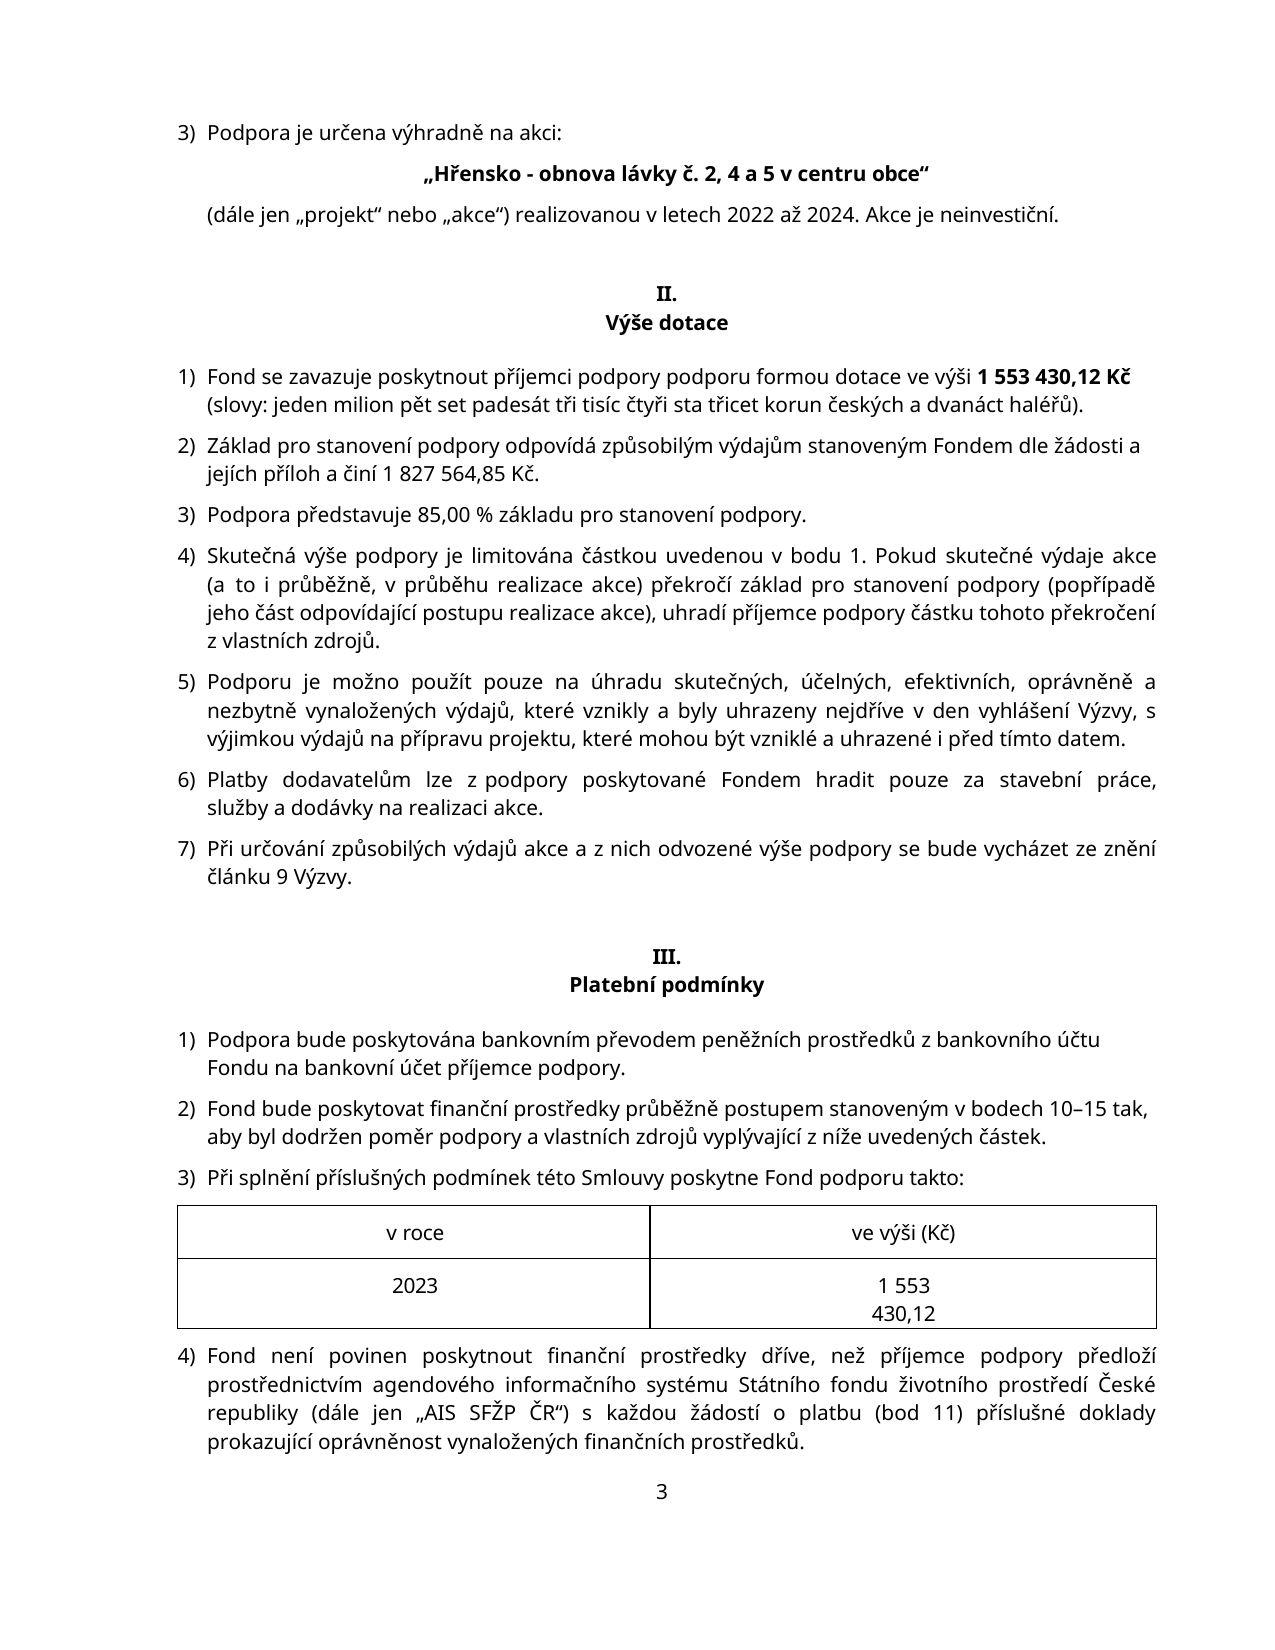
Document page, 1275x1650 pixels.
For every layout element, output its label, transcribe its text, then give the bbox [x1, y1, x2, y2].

subtitle III. [493, 942, 841, 971]
table_header v roce [178, 1206, 649, 1257]
subtitle II. [493, 279, 841, 308]
text (dále jen „projekt“ nebo „akce“) realizovanou v letech 2022 až 2024. Akce je neinvestiční. [207, 200, 1169, 228]
list Fond bude poskytovat finanční prostředky průběžně postupem stanoveným v bodech 10–15 tak, aby byl dodržen poměr podpory a vlastních zdrojů vyplývající z níže uvedených částek. [177, 1094, 1157, 1151]
list Základ pro stanovení podpory odpovídá způsobilým výdajům stanoveným Fondem dle žádosti a jejích příloh a činí 1 827 564,85 Kč. [177, 431, 1157, 488]
list Podporu je možno použít pouze na úhradu skutečných, účelných, efektivních, oprávněně a nezbytně vynaložených výdajů, které vznikly a byly uhrazeny nejdříve v den vyhlášení Výzvy, s výjimkou výdajů na přípravu projektu, které mohou být vzniklé a uhrazené i před tímto datem. [177, 667, 1157, 753]
subtitle Platební podmínky [493, 971, 841, 999]
table_cell 1 553 430,12 [651, 1259, 1156, 1328]
subtitle „Hřensko - obnova lávky č. 2, 4 a 5 v centru obce“ [423, 159, 1169, 187]
table_cell 2023 [178, 1259, 649, 1328]
list Podpora představuje 85,00 % základu pro stanovení podpory. [177, 500, 1169, 529]
list Při splnění příslušných podmínek této Smlouvy poskytne Fond podporu takto: [177, 1163, 1169, 1192]
list Fond není povinen poskytnout finanční prostředky dříve, než příjemce podpory předloží prostřednictvím agendového informačního systému Státního fondu životního prostředí České republiky (dále jen „AIS SFŽP ČR“) s každou žádostí o platbu (bod 11) příslušné doklady prokazující oprávněnost vynaložených finančních prostředků. [177, 1341, 1157, 1455]
list Podpora je určena výhradně na akci: [177, 118, 1169, 146]
list Platby dodavatelům lze z podpory poskytované Fondem hradit pouze za stavební práce, služby a dodávky na realizaci akce. [177, 766, 1157, 821]
list Podpora bude poskytována bankovním převodem peněžních prostředků z bankovního účtu Fondu na bankovní účet příjemce podpory. [177, 1025, 1157, 1082]
table_header ve výši (Kč) [651, 1206, 1156, 1257]
list Fond se zavazuje poskytnout příjemci podpory podporu formou dotace ve výši 1 553 430,12 Kč (slovy: jeden milion pět set padesát tři tisíc čtyři sta třicet korun českých a dvanáct haléřů). [177, 362, 1157, 418]
subtitle Výše dotace [493, 308, 841, 337]
list Skutečná výše podpory je limitována částkou uvedenou v bodu 1. Pokud skutečné výdaje akce (a to i průběžně, v průběhu realizace akce) překročí základ pro stanovení podpory (popřípadě jeho část odpovídající postupu realizace akce), uhradí příjemce podpory částku tohoto překročení z vlastních zdrojů. [177, 541, 1157, 655]
list Při určování způsobilých výdajů akce a z nich odvozené výše podpory se bude vycházet ze znění článku 9 Výzvy. [177, 834, 1157, 891]
